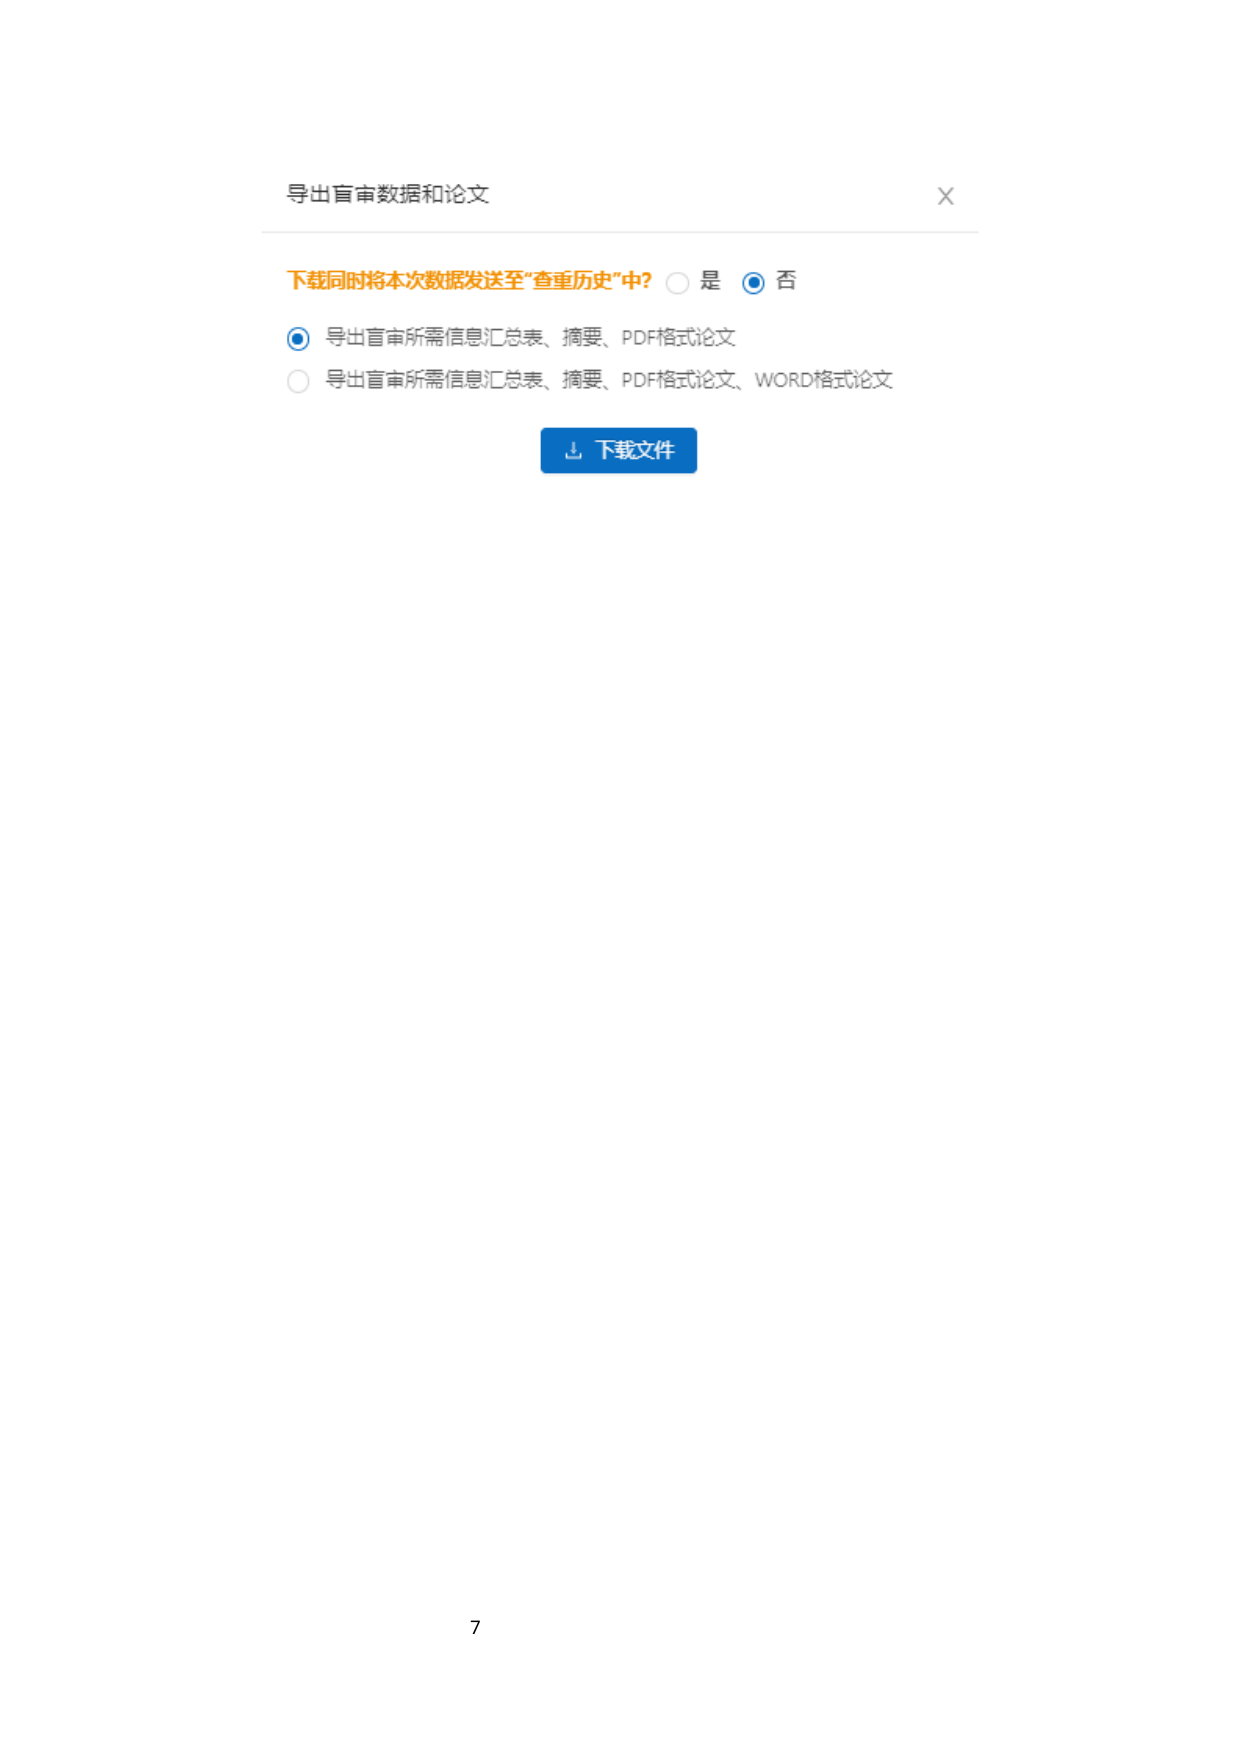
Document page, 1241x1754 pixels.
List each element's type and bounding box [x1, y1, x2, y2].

picture [261, 162, 979, 505]
